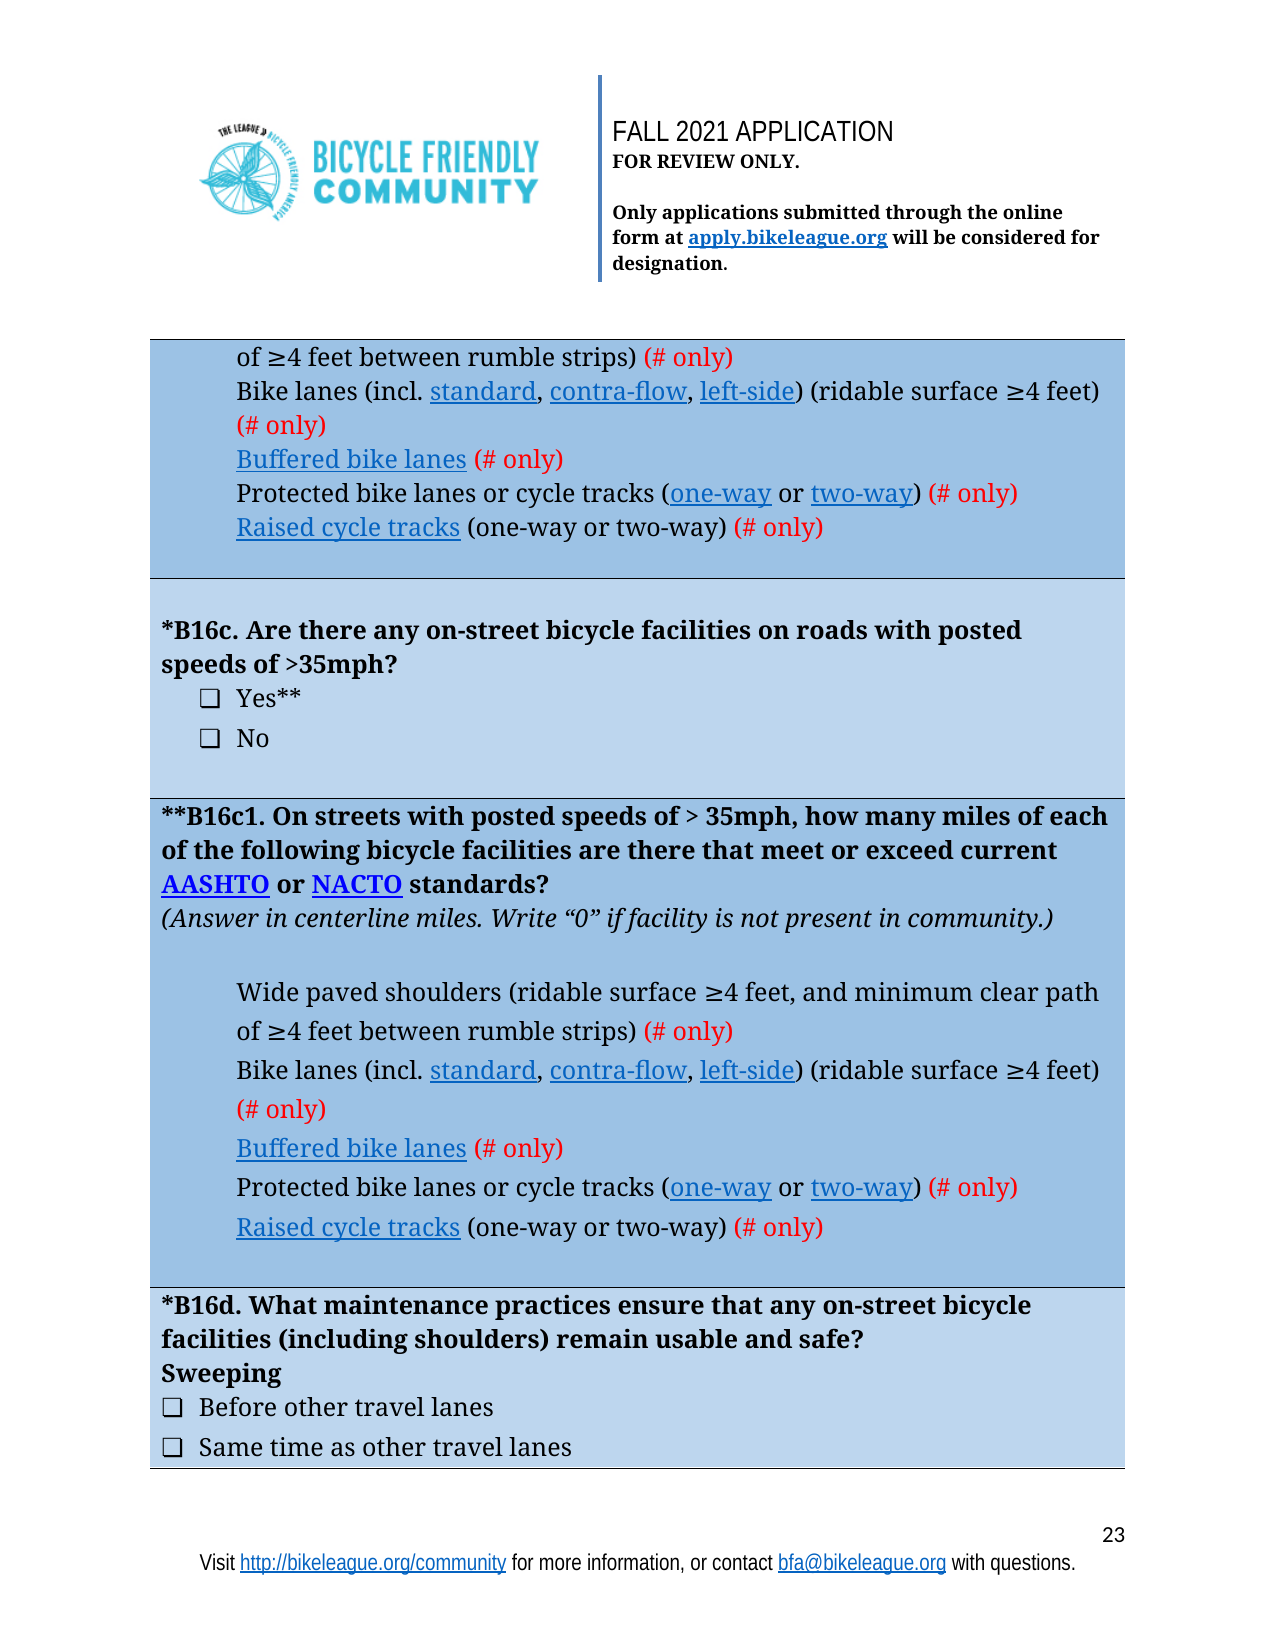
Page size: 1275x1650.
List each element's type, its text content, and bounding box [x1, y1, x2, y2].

table_cell *B16c. Are there any on-street bicycle facilities on roads with posted speeds of >35mph? Yes** No [150, 579, 1125, 798]
table_cell **B16c1. On streets with posted speeds of > 35mph, how many miles of each of the following bicycle facilities are there that meet or exceed current AASHTO or NACTO standards? (Answer in centerline miles. Write “0” if facility is not present in community.) Wide paved shoulders (ridable surface ≥4 feet, and minimum clear path of ≥4 feet between rumble strips) (# only) Bike lanes (incl. standard, contra-flow, left-side) (ridable surface ≥4 feet) (# only) Buffered bike lanes (# only) Protected bike lanes or cycle tracks (one-way or two-way) (# only) Raised cycle tracks (one-way or two-way) (# only) [150, 799, 1125, 1287]
picture [162, 81, 593, 254]
